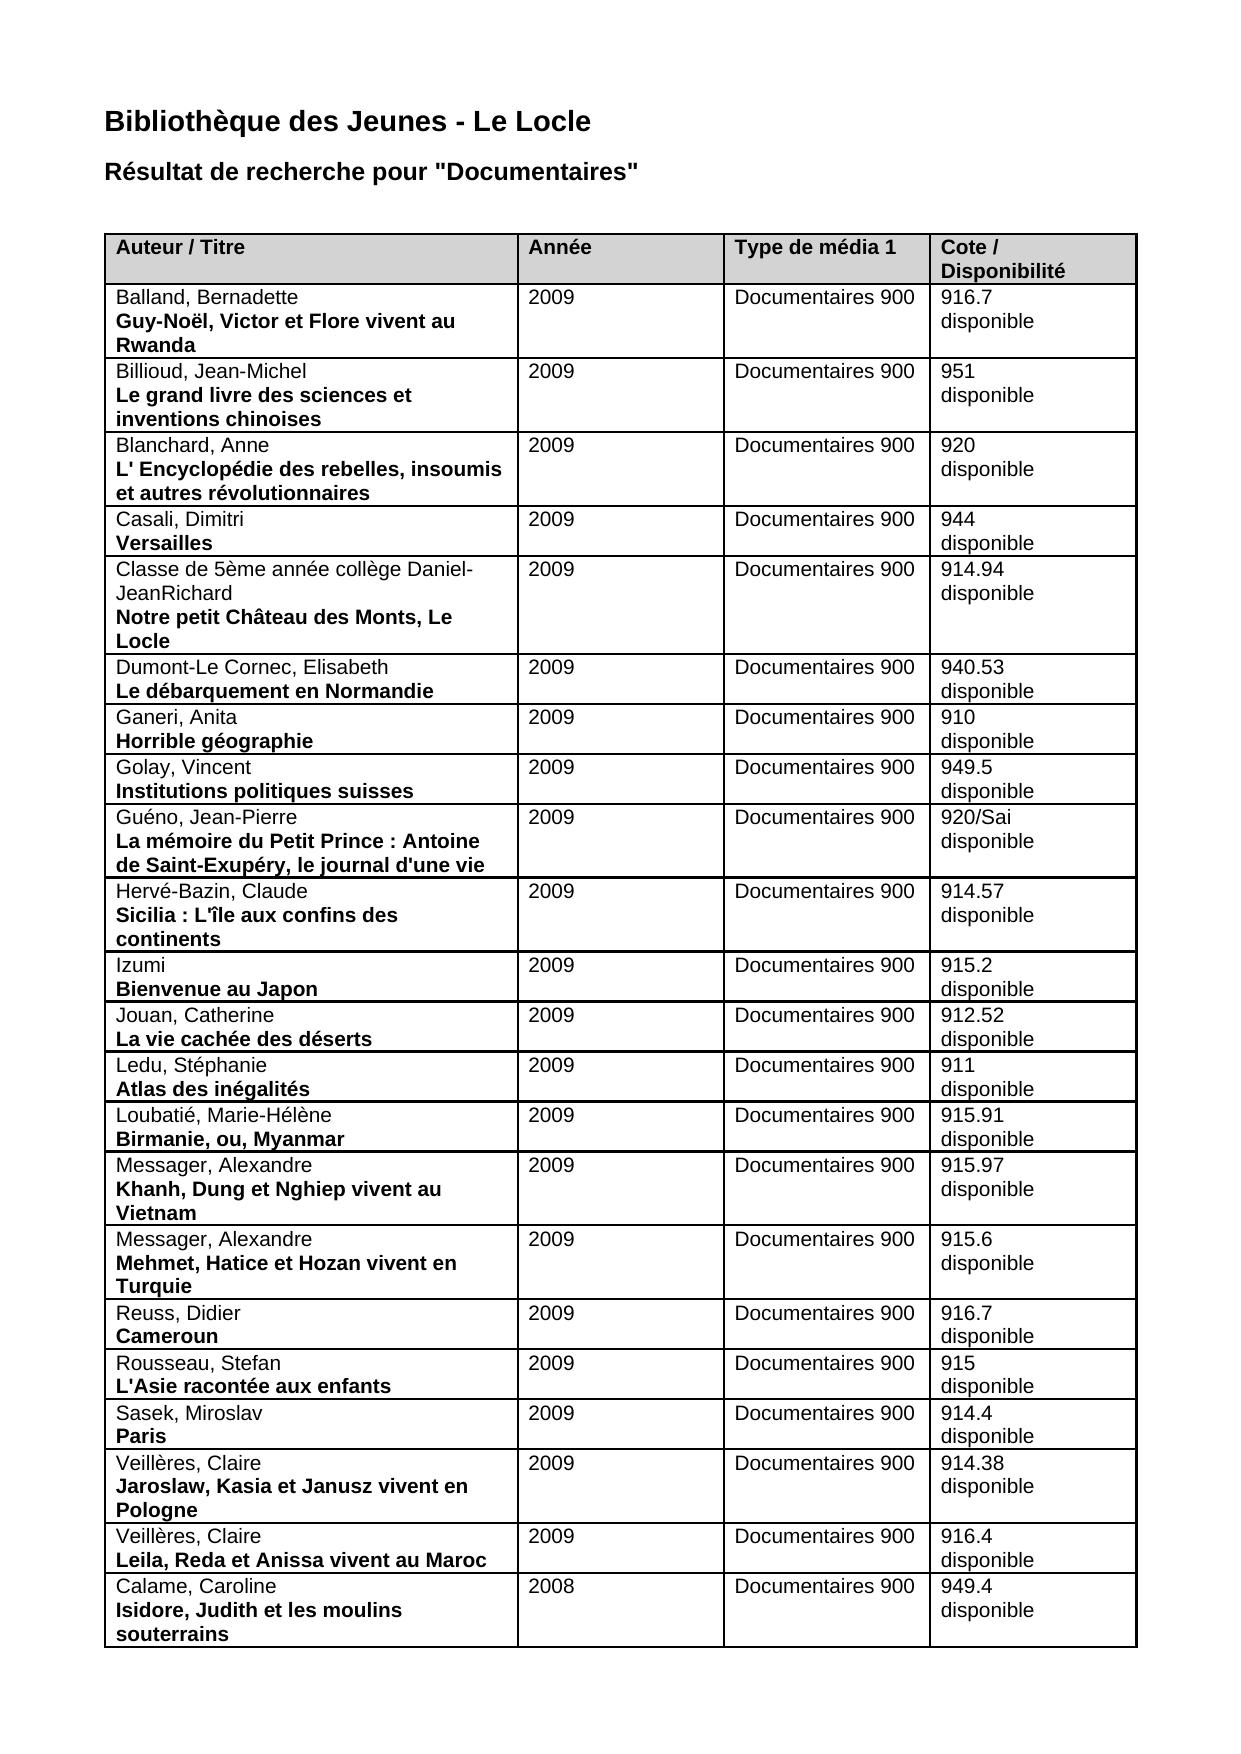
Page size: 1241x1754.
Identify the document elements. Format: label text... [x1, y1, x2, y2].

table_cell 2009 [519, 1003, 723, 1050]
table_cell 910 disponible [931, 705, 1135, 752]
table_cell Veillères, Claire Jaroslaw, Kasia et Janusz vivent en Pologne [106, 1450, 517, 1522]
table_cell 2009 [519, 953, 723, 1000]
table_cell 2009 [519, 1103, 723, 1150]
table_cell 912.52 disponible [931, 1003, 1135, 1050]
table_cell 916.7 disponible [931, 285, 1135, 357]
table_cell Ganeri, Anita Horrible géographie [106, 705, 517, 752]
table_cell 920 disponible [931, 433, 1135, 504]
table_cell 916.4 disponible [931, 1524, 1135, 1572]
table_cell Classe de 5ème année collège Daniel-JeanRichard Notre petit Château des Monts, Le Locle [106, 557, 517, 652]
table_cell Veillères, Claire Leila, Reda et Anissa vivent au Maroc [106, 1524, 517, 1572]
table_cell 949.5 disponible [931, 755, 1135, 802]
table_cell 951 disponible [931, 359, 1135, 431]
table_cell Documentaires 900 [725, 285, 929, 357]
table_cell Hervé-Bazin, Claude Sicilia : L'île aux confins des continents [106, 879, 517, 950]
table_cell 2009 [519, 557, 723, 652]
table_cell 2009 [519, 1300, 723, 1348]
table_cell Documentaires 900 [725, 1103, 929, 1150]
table_cell 2009 [519, 507, 723, 554]
table_cell Blanchard, Anne L' Encyclopédie des rebelles, insoumis et autres révolutionnaires [106, 433, 517, 504]
table_cell Izumi Bienvenue au Japon [106, 953, 517, 1000]
table_cell 2009 [519, 1524, 723, 1572]
table_cell 2009 [519, 655, 723, 702]
table_cell 2009 [519, 433, 723, 504]
table_cell Casali, Dimitri Versailles [106, 507, 517, 554]
table_cell Calame, Caroline Isidore, Judith et les moulins souterrains [106, 1574, 517, 1646]
table_cell Balland, Bernadette Guy-Noël, Victor et Flore vivent au Rwanda [106, 285, 517, 357]
table_header Type de média 1 [725, 235, 929, 283]
table_cell 915.97 disponible [931, 1153, 1135, 1224]
table_cell 914.38 disponible [931, 1450, 1135, 1522]
table_header Cote / Disponibilité [931, 235, 1135, 283]
table_cell Documentaires 900 [725, 1226, 929, 1298]
table_cell Documentaires 900 [725, 1350, 929, 1398]
table_cell 940.53 disponible [931, 655, 1135, 702]
table_cell Documentaires 900 [725, 953, 929, 1000]
table_cell 949.4 disponible [931, 1574, 1135, 1646]
table_cell Sasek, Miroslav Paris [106, 1400, 517, 1448]
text Bibliothèque des Jeunes - Le Locle [104, 104, 1136, 138]
table_cell Documentaires 900 [725, 1574, 929, 1646]
table_cell Documentaires 900 [725, 1053, 929, 1100]
table_cell Billioud, Jean-Michel Le grand livre des sciences et inventions chinoises [106, 359, 517, 431]
table_cell Documentaires 900 [725, 805, 929, 876]
table_cell Documentaires 900 [725, 655, 929, 702]
table_cell Documentaires 900 [725, 359, 929, 431]
table_cell Guéno, Jean-Pierre La mémoire du Petit Prince : Antoine de Saint-Exupéry, le journal d'une vie [106, 805, 517, 876]
table_cell 2008 [519, 1574, 723, 1646]
table_cell Messager, Alexandre Khanh, Dung et Nghiep vivent au Vietnam [106, 1153, 517, 1224]
table_cell Golay, Vincent Institutions politiques suisses [106, 755, 517, 802]
table_cell Documentaires 900 [725, 1153, 929, 1224]
table_cell 2009 [519, 755, 723, 802]
table_cell 2009 [519, 1226, 723, 1298]
table_cell 2009 [519, 1450, 723, 1522]
table_cell 915.2 disponible [931, 953, 1135, 1000]
text Résultat de recherche pour "Documentaires" [104, 156, 1136, 185]
table_cell 2009 [519, 879, 723, 950]
table_cell 2009 [519, 359, 723, 431]
table_cell 2009 [519, 285, 723, 357]
table_cell 2009 [519, 705, 723, 752]
table_cell 920/Sai disponible [931, 805, 1135, 876]
table_cell 914.94 disponible [931, 557, 1135, 652]
table_cell 2009 [519, 1053, 723, 1100]
table_cell Jouan, Catherine La vie cachée des déserts [106, 1003, 517, 1050]
table_cell 911 disponible [931, 1053, 1135, 1100]
table_cell Documentaires 900 [725, 755, 929, 802]
table_cell Dumont-Le Cornec, Elisabeth Le débarquement en Normandie [106, 655, 517, 702]
table_header Auteur / Titre [106, 235, 517, 283]
table_cell 944 disponible [931, 507, 1135, 554]
table_cell 915 disponible [931, 1350, 1135, 1398]
table_cell 916.7 disponible [931, 1300, 1135, 1348]
table_cell Loubatié, Marie-Hélène Birmanie, ou, Myanmar [106, 1103, 517, 1150]
table_cell 2009 [519, 1350, 723, 1398]
table_cell Documentaires 900 [725, 1524, 929, 1572]
table_cell Documentaires 900 [725, 1450, 929, 1522]
table_cell Documentaires 900 [725, 557, 929, 652]
table_cell 914.4 disponible [931, 1400, 1135, 1448]
table_cell Documentaires 900 [725, 507, 929, 554]
table_cell Ledu, Stéphanie Atlas des inégalités [106, 1053, 517, 1100]
table_cell 2009 [519, 805, 723, 876]
table_cell Documentaires 900 [725, 1300, 929, 1348]
table_header Année [519, 235, 723, 283]
table_cell 915.6 disponible [931, 1226, 1135, 1298]
table_cell 2009 [519, 1400, 723, 1448]
table_cell Documentaires 900 [725, 1400, 929, 1448]
table_cell Documentaires 900 [725, 433, 929, 504]
table_cell Rousseau, Stefan L'Asie racontée aux enfants [106, 1350, 517, 1398]
table_cell 914.57 disponible [931, 879, 1135, 950]
table_cell Documentaires 900 [725, 1003, 929, 1050]
table_cell 2009 [519, 1153, 723, 1224]
table_cell Messager, Alexandre Mehmet, Hatice et Hozan vivent en Turquie [106, 1226, 517, 1298]
table_cell 915.91 disponible [931, 1103, 1135, 1150]
table_cell Documentaires 900 [725, 879, 929, 950]
table_cell Documentaires 900 [725, 705, 929, 752]
table_cell Reuss, Didier Cameroun [106, 1300, 517, 1348]
